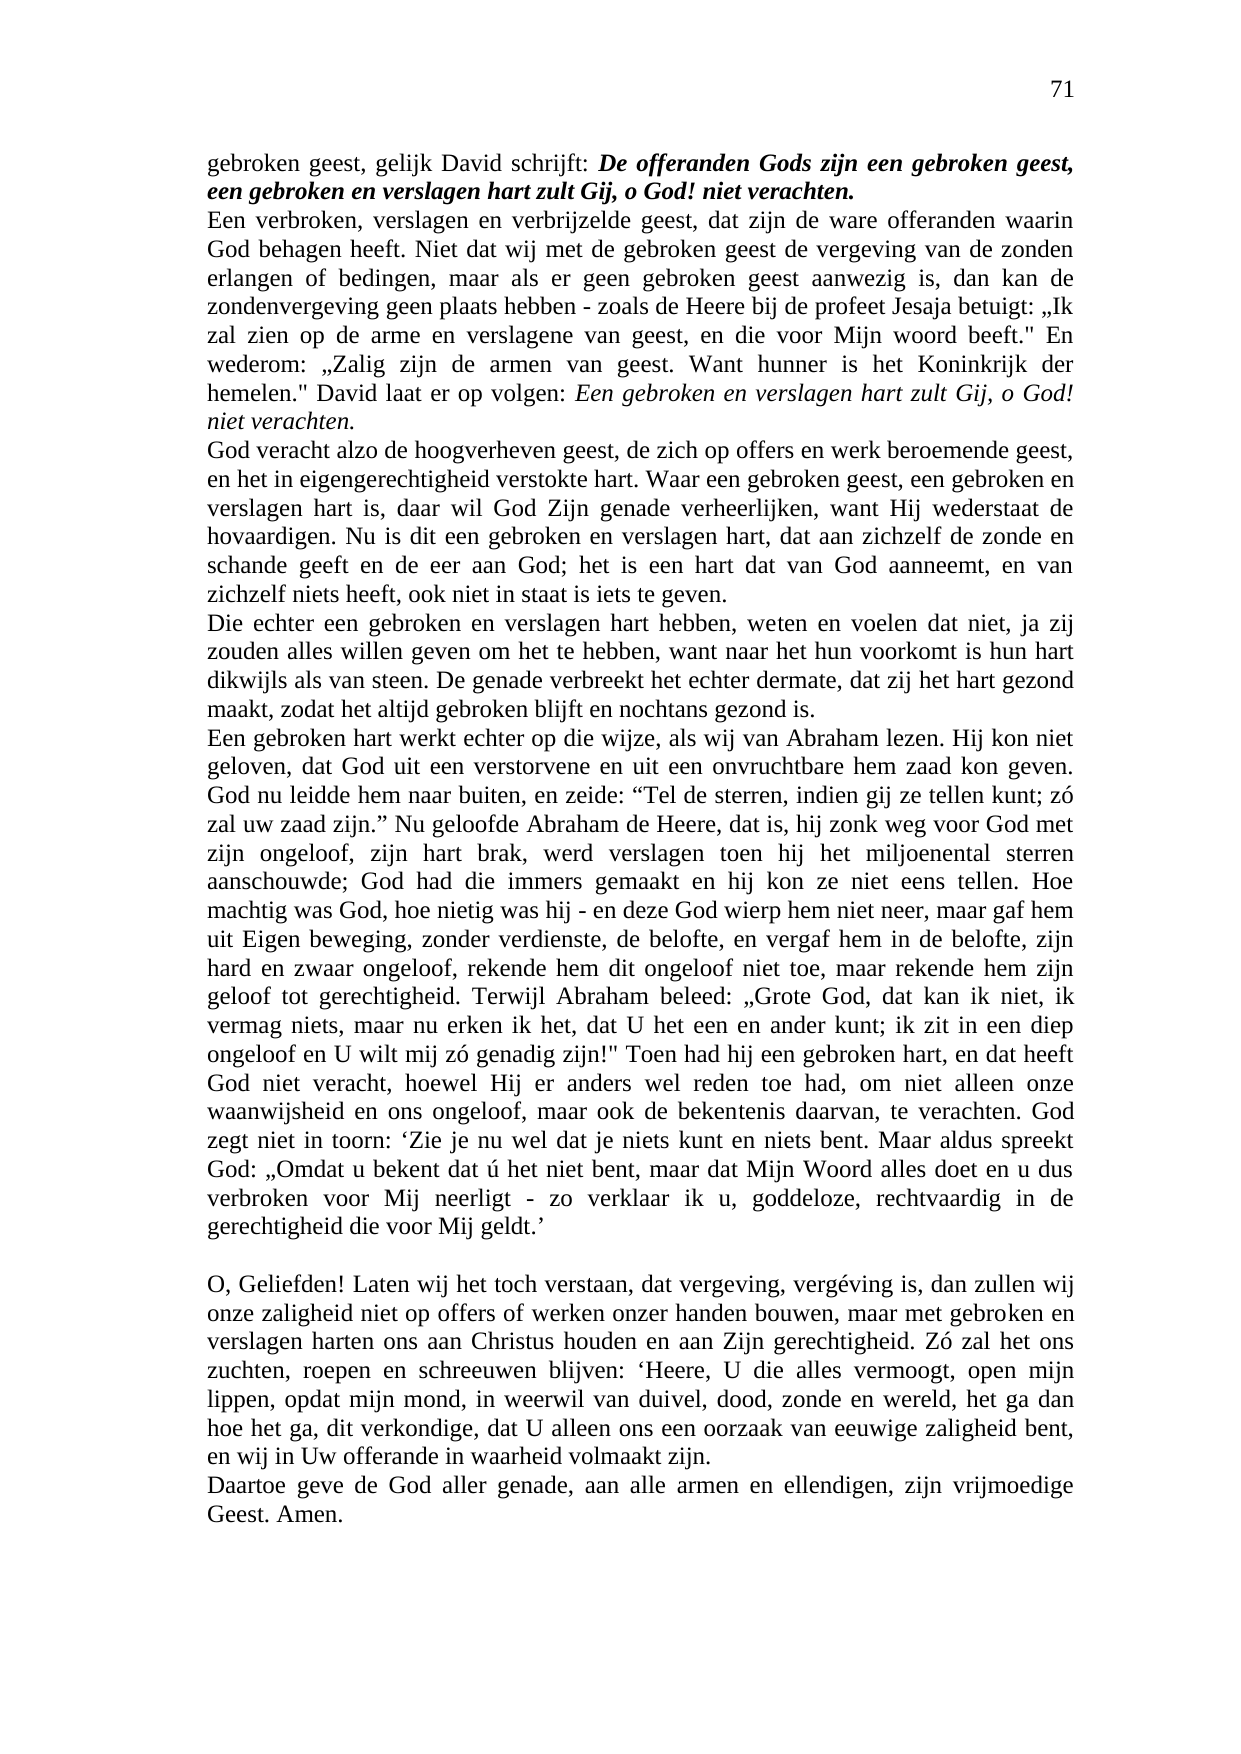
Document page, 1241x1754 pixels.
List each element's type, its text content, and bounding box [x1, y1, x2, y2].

text Die echter een gebroken en verslagen hart hebben, weten en voelen dat niet, ja zij zouden alles willen geven om het te hebben, want naar het hun voorkomt is hun hart dikwijls als van steen. De genade verbreekt het echter dermate, dat zij het hart gezond maakt, zodat het altijd gebroken blijft en nochtans gezond is. [207, 608, 1075, 723]
text Een verbroken, verslagen en verbrijzelde geest, dat zijn de ware offeranden waarin God behagen heeft. Niet dat wij met de gebroken geest de vergeving van de zonden erlangen of bedingen, maar als er geen gebroken geest aanwezig is, dan kan de zondenvergeving geen plaats hebben - zoals de Heere bij de profeet Jesaja betuigt: „Ik zal zien op de arme en verslagene van geest, en die voor Mijn woord beeft." En wederom: „Zalig zijn de armen van geest. Want hunner is het Koninkrijk der hemelen." David laat er op volgen: Een gebroken en verslagen hart zult Gij, o God! niet verachten. [207, 205, 1075, 435]
text O, Geliefden! Laten wij het toch verstaan, dat vergeving, vergéving is, dan zullen wij onze zaligheid niet op offers of werken onzer handen bouwen, maar met gebroken en verslagen harten ons aan Christus houden en aan Zijn gerechtigheid. Zó zal het ons zuchten, roepen en schreeuwen blijven: ‘Heere, U die alles vermoogt, open mijn lippen, opdat mijn mond, in weerwil van duivel, dood, zonde en wereld, het ga dan hoe het ga, dit verkondige, dat U alleen ons een oorzaak van eeuwige zaligheid bent, en wij in Uw offerande in waarheid volmaakt zijn. [207, 1269, 1075, 1470]
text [207, 148, 1075, 205]
text Een gebroken hart werkt echter op die wijze, als wij van Abraham lezen. Hij kon niet geloven, dat God uit een verstorvene en uit een onvruchtbare hem zaad kon geven. God nu leidde hem naar buiten, en zeide: “Tel de sterren, indien gij ze tellen kunt; zó zal uw zaad zijn.” Nu geloofde Abraham de Heere, dat is, hij zonk weg voor God met zijn ongeloof, zijn hart brak, werd verslagen toen hij het miljoenental sterren aanschouwde; God had die immers gemaakt en hij kon ze niet eens tellen. Hoe machtig was God, hoe nietig was hij - en deze God wierp hem niet neer, maar gaf hem uit Eigen beweging, zonder verdienste, de belofte, en vergaf hem in de belofte, zijn hard en zwaar ongeloof, rekende hem dit ongeloof niet toe, maar rekende hem zijn geloof tot gerechtigheid. Terwijl Abraham beleed: „Grote God, dat kan ik niet, ik vermag niets, maar nu erken ik het, dat U het een en ander kunt; ik zit in een diep ongeloof en U wilt mij zó genadig zijn!" Toen had hij een gebroken hart, en dat heeft God niet veracht, hoewel Hij er anders wel reden toe had, om niet alleen onze waanwijsheid en ons ongeloof, maar ook de bekentenis daarvan, te verachten. God zegt niet in toorn: ‘Zie je nu wel dat je niets kunt en niets bent. Maar aldus spreekt God: „Omdat u bekent dat ú het niet bent, maar dat Mijn Woord alles doet en u dus verbroken voor Mij neerligt - zo verklaar ik u, goddeloze, rechtvaardig in de gerechtigheid die voor Mij geldt.’ [207, 723, 1075, 1240]
text Daartoe geve de God aller genade, aan alle armen en ellendigen, zijn vrijmoedige Geest. Amen. [207, 1470, 1075, 1528]
text God veracht alzo de hoogverheven geest, de zich op offers en werk beroemende geest, en het in eigengerechtigheid verstokte hart. Waar een gebroken geest, een gebroken en verslagen hart is, daar wil God Zijn genade verheerlijken, want Hij wederstaat de hovaardigen. Nu is dit een gebroken en verslagen hart, dat aan zichzelf de zonde en schande geeft en de eer aan God; het is een hart dat van God aanneemt, en van zichzelf niets heeft, ook niet in staat is iets te geven. [207, 435, 1075, 608]
